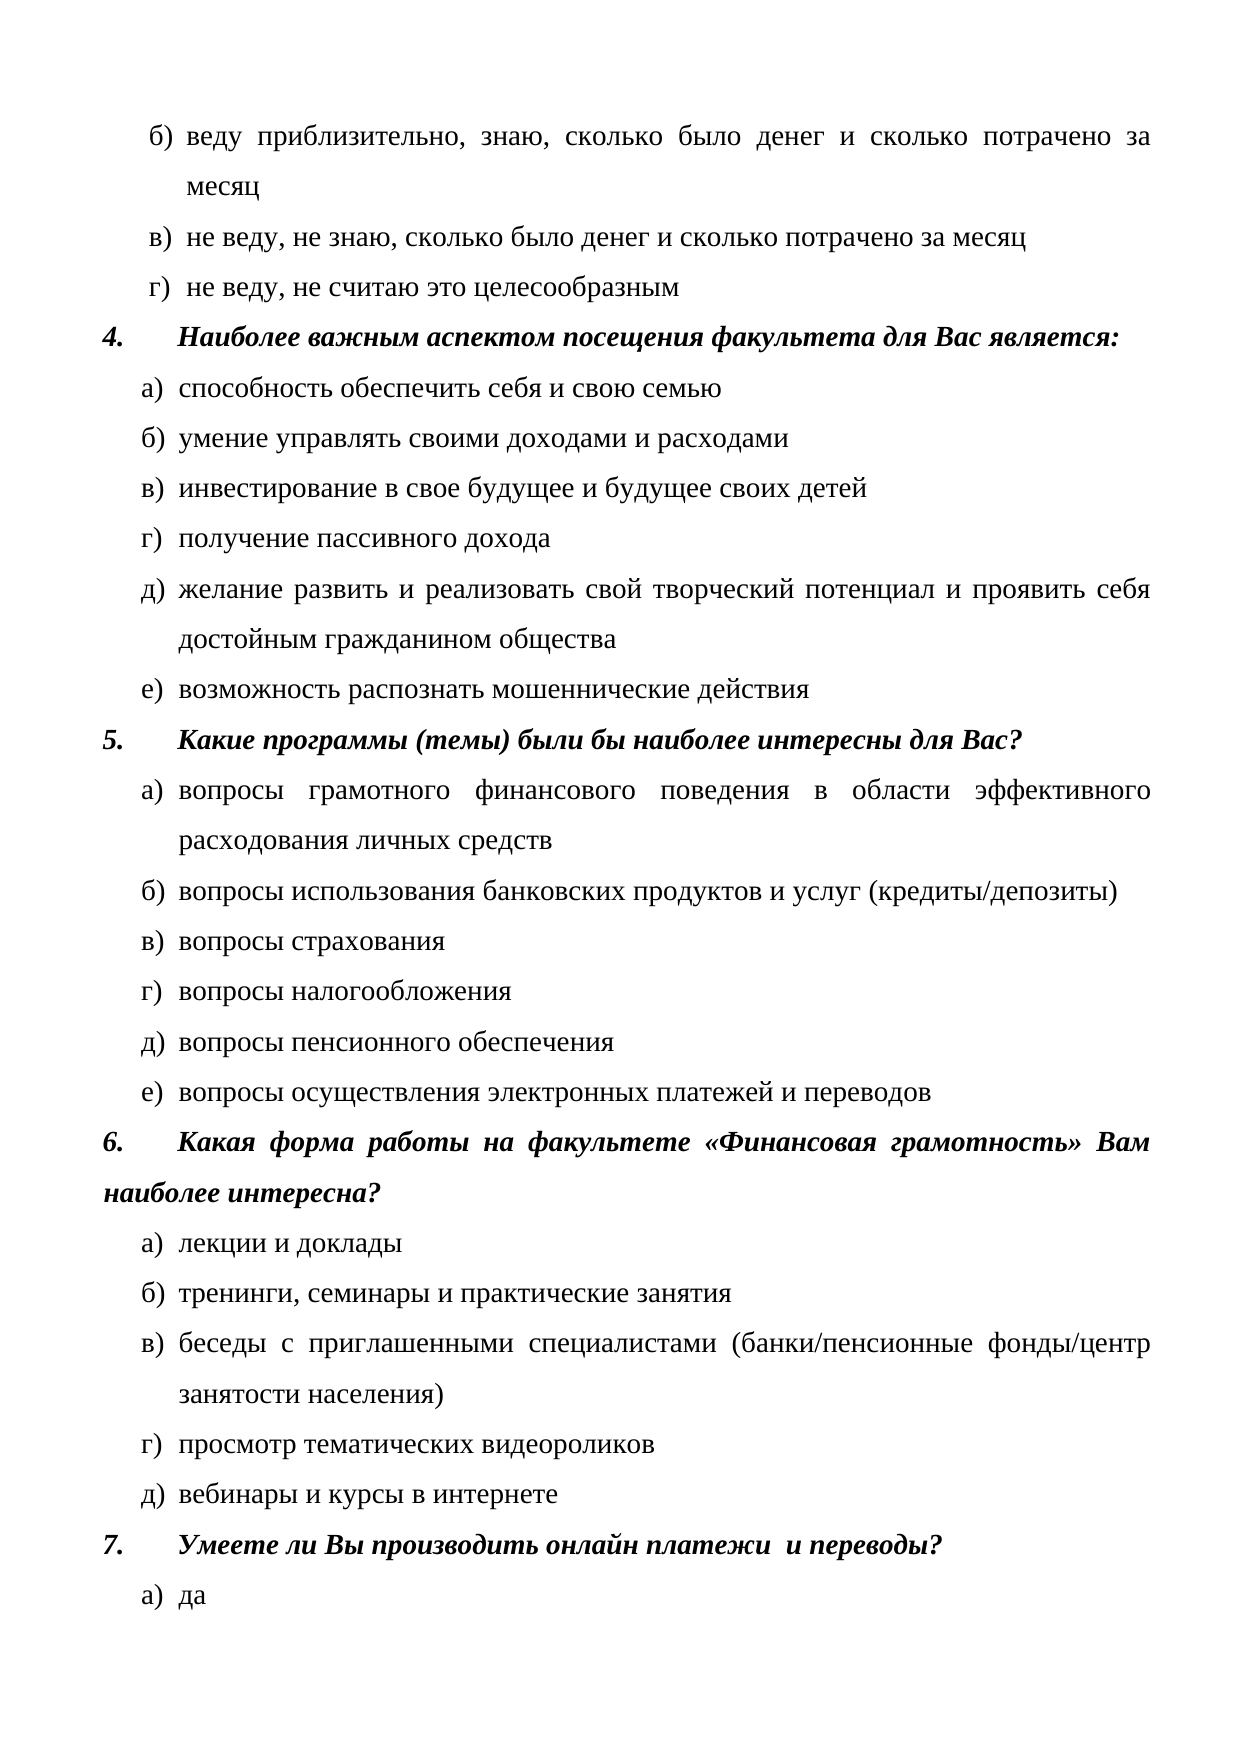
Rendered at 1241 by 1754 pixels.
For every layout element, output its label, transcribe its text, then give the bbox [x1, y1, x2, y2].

list веду приблизительно, знаю, сколько было денег и сколько потрачено за месяц [149, 118, 1152, 202]
list вопросы пенсионного обеспечения [141, 1024, 1152, 1057]
list Умеете ли Вы производить онлайн платежи и переводы? [102, 1527, 1152, 1560]
list вопросы осуществления электронных платежей и переводов [141, 1074, 1152, 1108]
list лекции и доклады [141, 1225, 1152, 1258]
list не веду, не знаю, сколько было денег и сколько потрачено за месяц [149, 219, 1152, 252]
list Наиболее важным аспектом посещения факультета для Вас является: [102, 319, 1152, 353]
list умение управлять своими доходами и расходами [141, 420, 1152, 453]
list возможность распознать мошеннические действия [141, 672, 1152, 705]
list желание развить и реализовать свой творческий потенциал и проявить себя достойным гражданином общества [141, 571, 1152, 655]
list вебинары и курсы в интернете [141, 1477, 1152, 1510]
list Какие программы (темы) были бы наиболее интересны для Вас? [102, 722, 1152, 755]
list да [141, 1577, 1152, 1611]
list вопросы налогообложения [141, 973, 1152, 1007]
list Какая форма работы на факультете «Финансовая грамотность» Вам наиболее интересна? [102, 1124, 1152, 1208]
list тренинги, семинары и практические занятия [141, 1275, 1152, 1309]
list вопросы страхования [141, 923, 1152, 957]
list просмотр тематических видеороликов [141, 1426, 1152, 1460]
list беседы с приглашенными специалистами (банки/пенсионные фонды/центр занятости населения) [141, 1326, 1152, 1409]
list вопросы использования банковских продуктов и услуг (кредиты/депозиты) [141, 873, 1152, 906]
list получение пассивного дохода [141, 521, 1152, 554]
list способность обеспечить себя и свою семью [141, 370, 1152, 403]
list инвестирование в свое будущее и будущее своих детей [141, 470, 1152, 504]
list вопросы грамотного финансового поведения в области эффективного расходования личных средств [141, 772, 1152, 856]
list не веду, не считаю это целесообразным [149, 269, 1152, 303]
